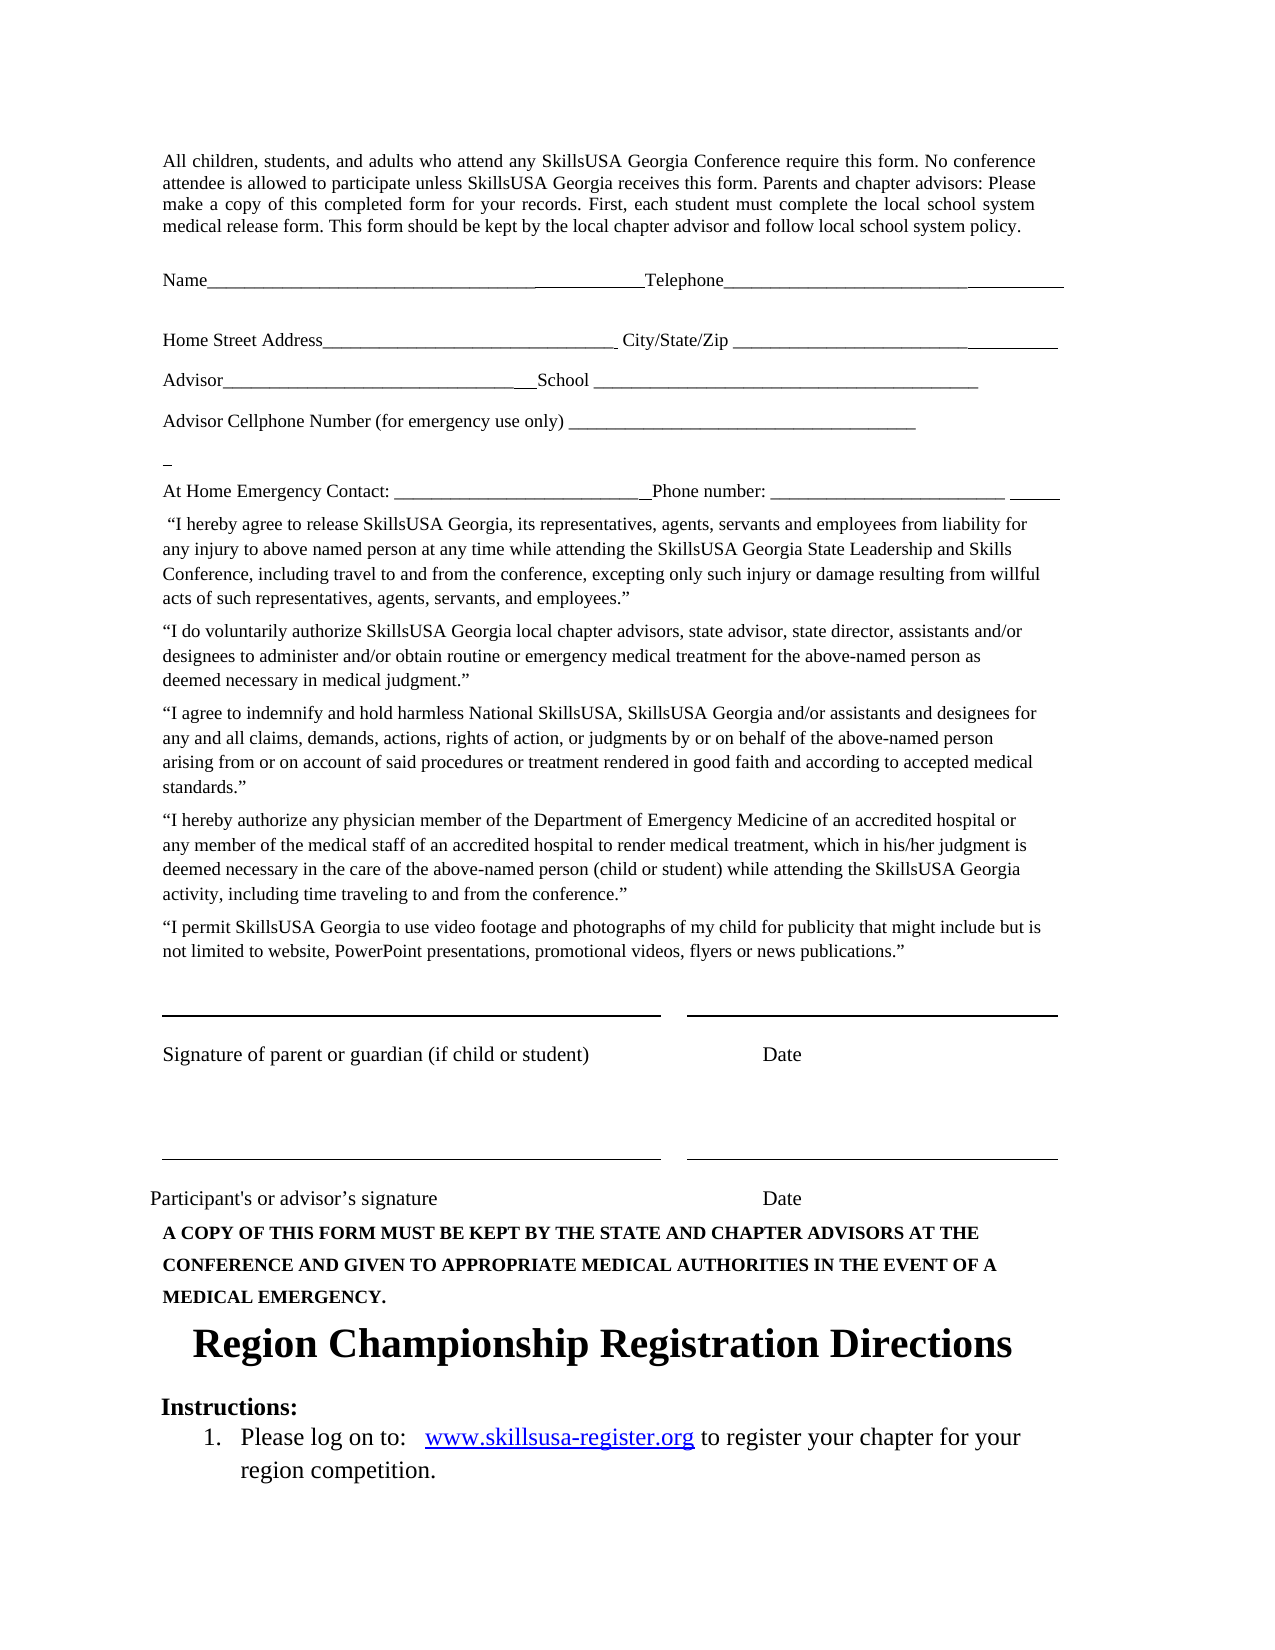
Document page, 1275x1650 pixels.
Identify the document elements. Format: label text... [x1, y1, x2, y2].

text “I agree to indemnify and hold harmless National SkillsUSA, SkillsUSA Georgia and/or assistants and designees for any and all claims, demands, actions, rights of action, or judgments by or on behalf of the above-named person arising from or on account of said procedures or treatment rendered in good faith and according to accepted medical standards.” [162, 702, 1043, 798]
text All children, students, and adults who attend any SkillsUSA Georgia Conference require this form. No conference attendee is allowed to participate unless SkillsUSA Georgia receives this form. Parents and chapter advisors: Please make a copy of this completed form for your records. First, each student must complete the local school system medical release form. This form should be kept by the local chapter advisor and follow local school system policy. [162, 150, 1037, 236]
text Advisor Cellphone Number (for emergency use only) _____________________________________ [162, 409, 1043, 431]
text Signature of parent or guardian (if child or student) Date [162, 1042, 1043, 1066]
text “I permit SkillsUSA Georgia to use video footage and photographs of my child for publicity that might include but is not limited to website, PowerPoint presentations, promotional videos, flyers or news publications.” [162, 916, 1043, 962]
text Region Championship Registration Directions [162, 1319, 1043, 1367]
text Instructions: [161, 1392, 1127, 1421]
text “I do voluntarily authorize SkillsUSA Georgia local chapter advisors, state advisor, state director, assistants and/or designees to administer and/or obtain routine or emergency medical treatment for the above-named person as deemed necessary in medical judgment.” [162, 620, 1043, 691]
text A COPY OF THIS FORM MUST BE KEPT BY THE STATE AND CHAPTER ADVISORS AT THE CONFERENCE AND GIVEN TO APPROPRIATE MEDICAL AUTHORITIES IN THE EVENT OF A MEDICAL EMERGENCY. [162, 1222, 1043, 1308]
text “I hereby authorize any physician member of the Department of Emergency Medicine of an accredited hospital or any member of the medical staff of an accredited hospital to render medical treatment, which in his/her judgment is deemed necessary in the care of the above-named person (child or student) while attending the SkillsUSA Georgia activity, including time traveling to and from the conference.” [162, 809, 1043, 904]
text 1. Please log on to: www.skillsusa-register.org to register your chapter for your region competition. [203, 1422, 1086, 1484]
text Advisor_______________________________ School _________________________________________ [162, 369, 1043, 391]
text “I hereby agree to release SkillsUSA Georgia, its representatives, agents, servants and employees from liability for any injury to above named person at any time while attending the SkillsUSA Georgia State Leadership and Skills Conference, including travel to and from the conference, excepting only such injury or damage resulting from willful acts of such representatives, agents, servants, and employees.” [162, 513, 1043, 609]
text At Home Emergency Contact: __________________________ Phone number: _________________________ [162, 480, 1043, 502]
text Name___________________________________ Telephone__________________________ [162, 269, 1125, 290]
text Home Street Address_______________________________ City/State/Zip _________________________ [162, 329, 1043, 351]
text Participant's or advisor’s signature Date [150, 1186, 1043, 1210]
